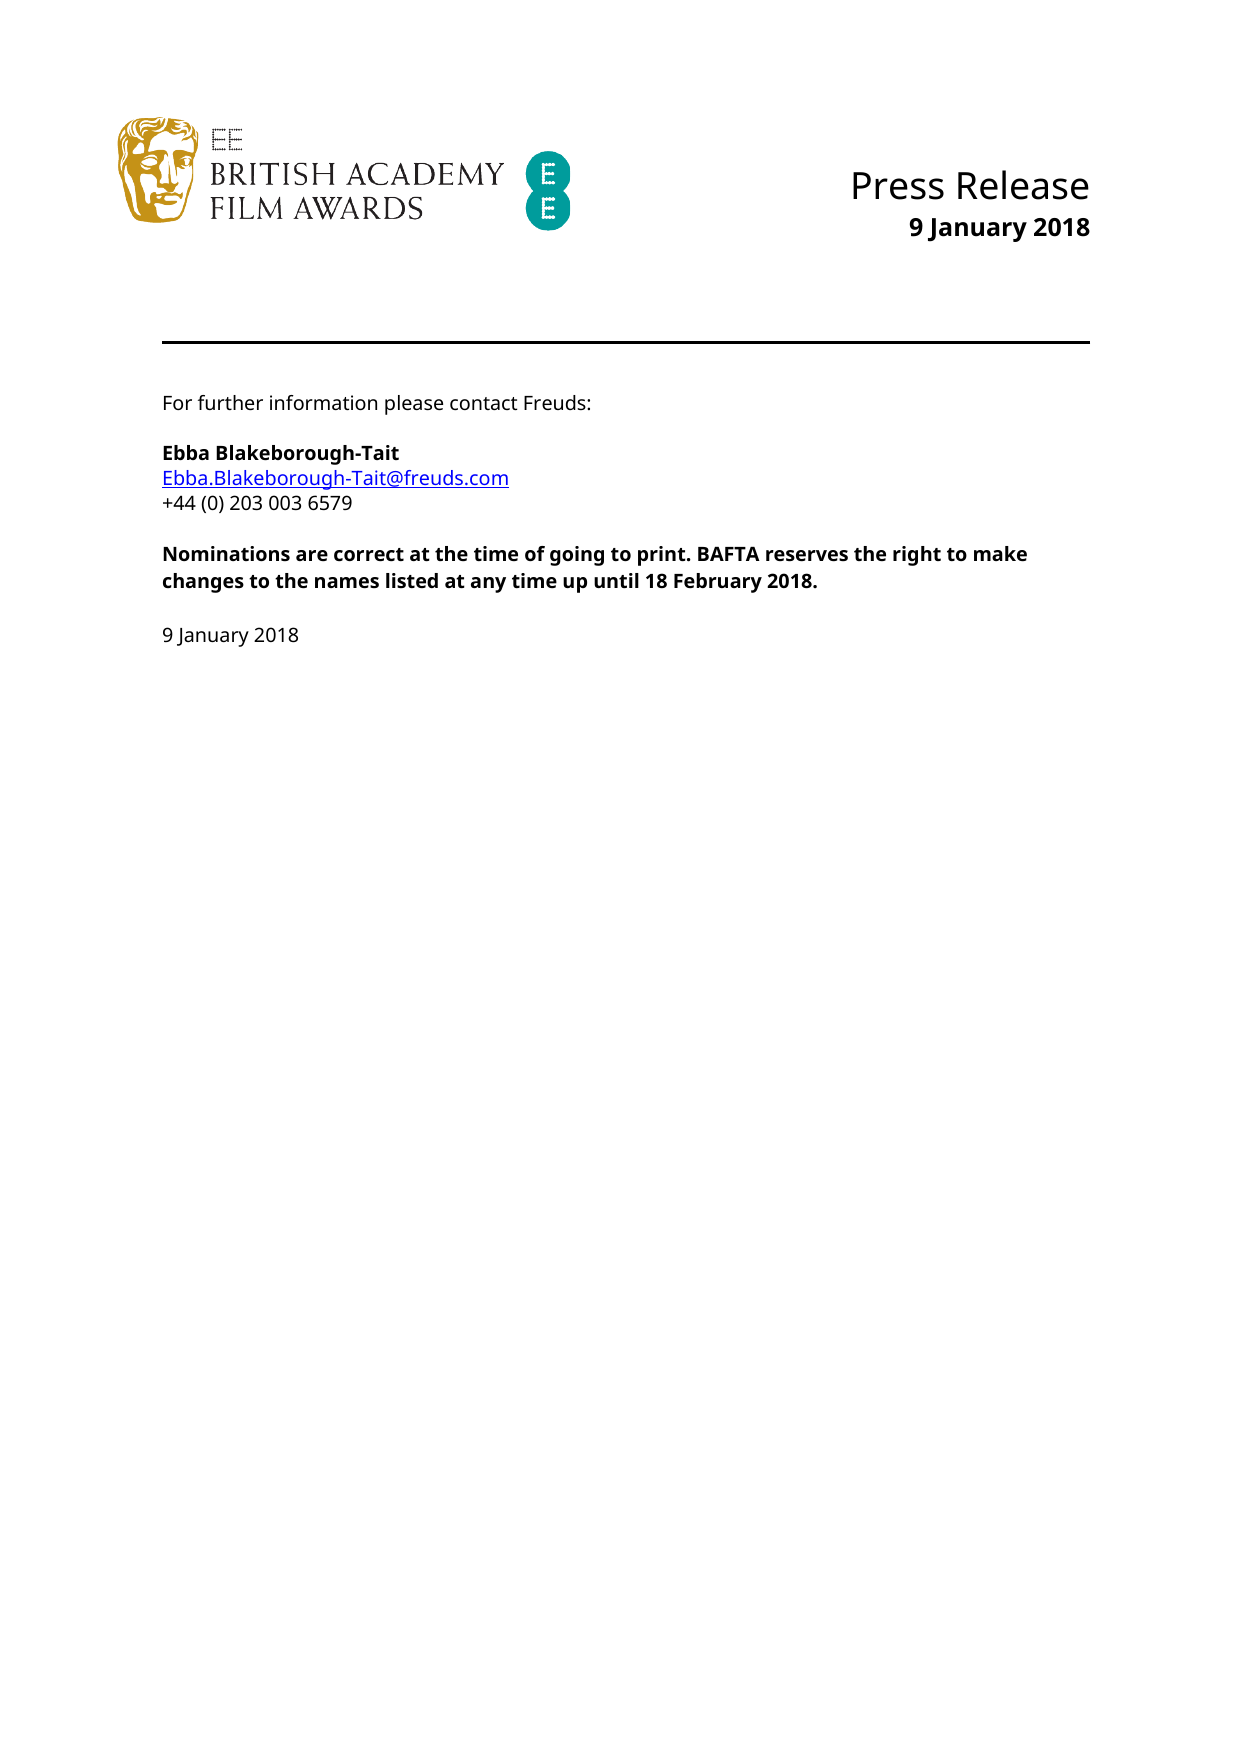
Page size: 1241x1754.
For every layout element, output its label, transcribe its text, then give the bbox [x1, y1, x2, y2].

text +44 (0) 203 003 6579 [162, 490, 1090, 515]
text Ebba Blakeborough-Tait [162, 440, 1090, 465]
text For further information please contact Freuds: [162, 390, 1090, 415]
picture [117, 117, 571, 231]
text Ebba.Blakeborough-Tait@freuds.com [162, 465, 1090, 490]
text 9 January 2018 [162, 621, 1090, 648]
text Nominations are correct at the time of going to print. BAFTA reserves the right to make changes to the names listed at any time up until 18 February 2018. [162, 540, 1090, 594]
